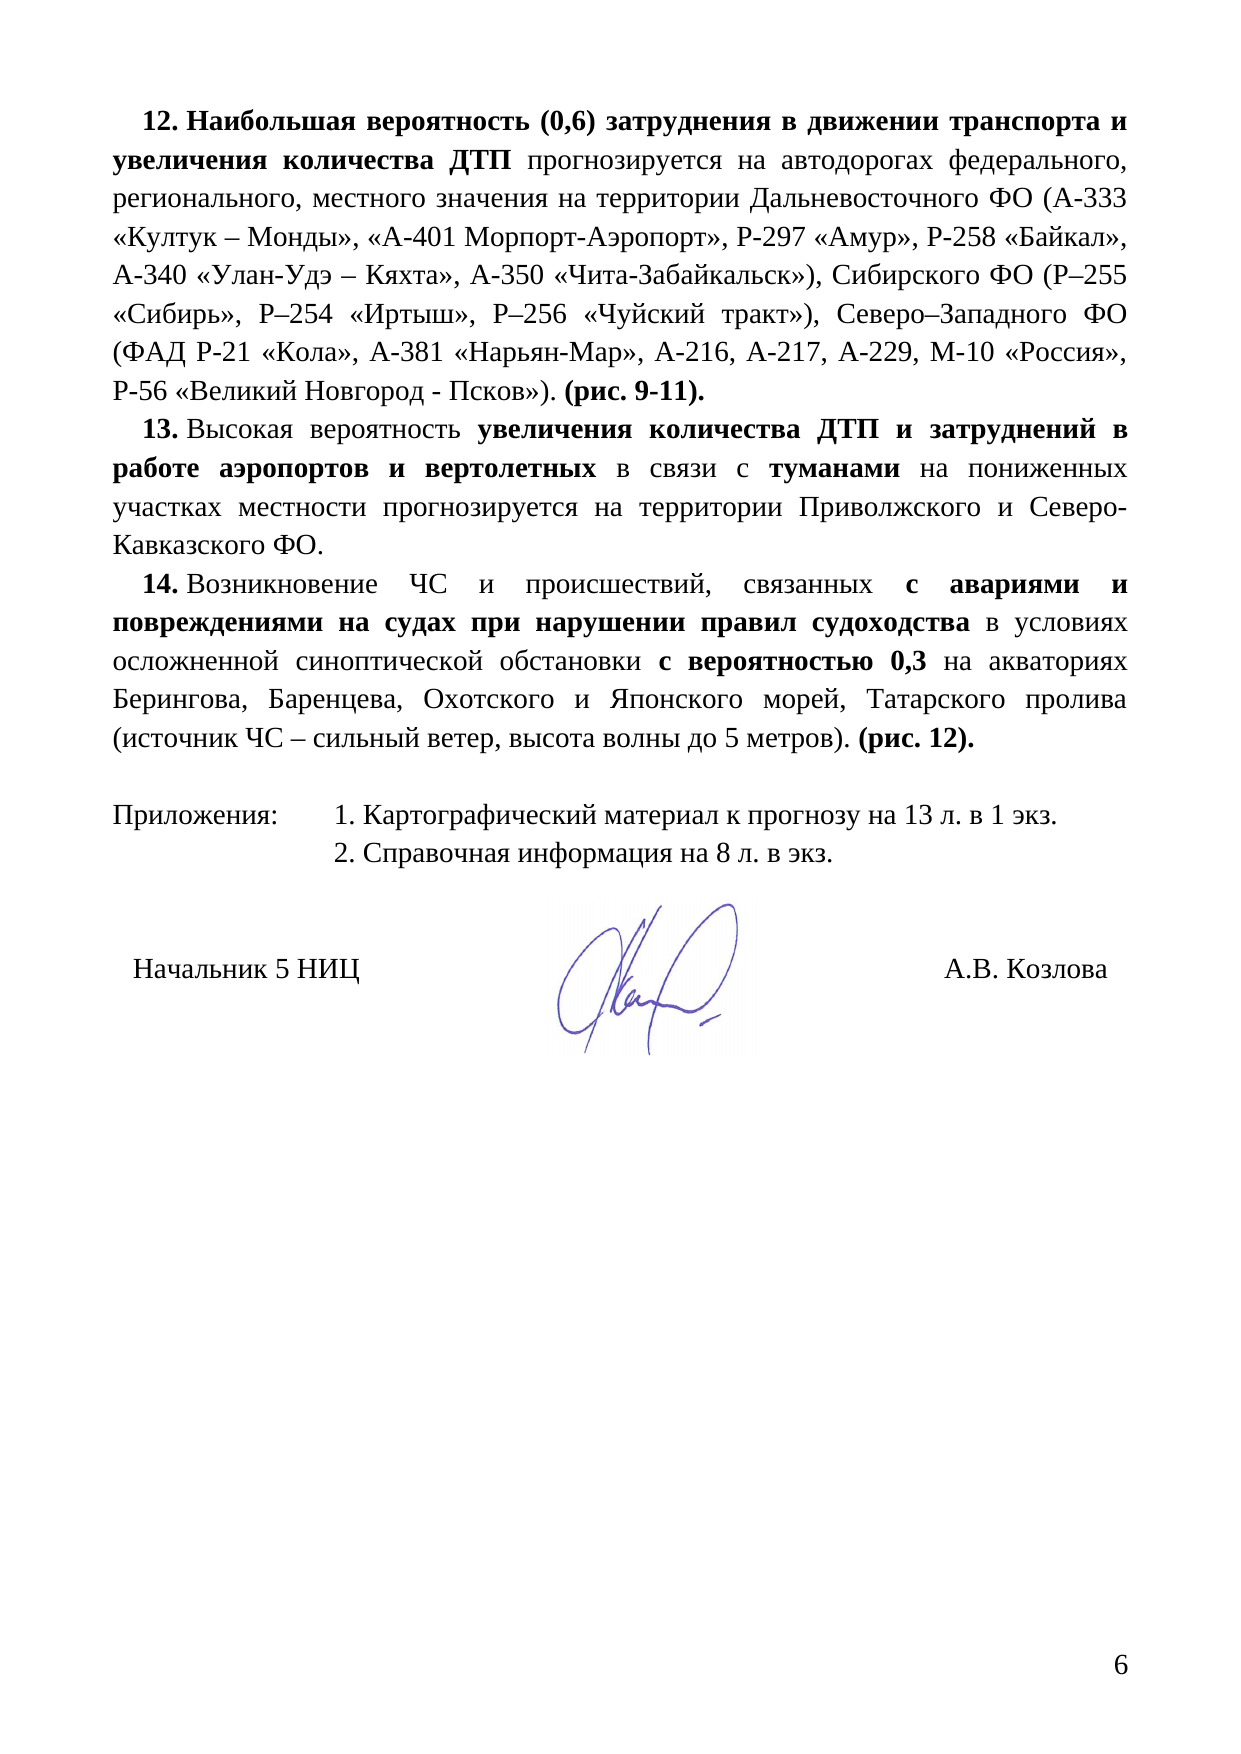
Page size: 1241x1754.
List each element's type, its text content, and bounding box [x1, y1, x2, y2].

list Наибольшая вероятность (0,6) затруднения в движении транспорта и увеличения количества ДТП прогнозируется на автодорогах федерального, регионального, местного значения на территории Дальневосточного ФО (А-333 «Култук – Монды», «А-401 Морпорт-Аэропорт», Р-297 «Амур», Р-258 «Байкал», А-340 «Улан-Удэ – Кяхта», А-350 «Чита-Забайкальск»), Сибирского ФО (Р–255 «Сибирь», Р–254 «Иртыш», Р–256 «Чуйский тракт»), Северо–Западного ФО (ФАД Р-21 «Кола», А-381 «Нарьян-Мар», А-216, А-217, А-229, М-10 «Россия», Р-56 «Великий Новгород - Псков»). (рис. 9-11). [112, 103, 1128, 407]
list Начальник 5 НИЦ А.В. Козлова [112, 951, 545, 985]
list Высокая вероятность увеличения количества ДТП и затруднений в работе аэропортов и вертолетных в связи с туманами на пониженных участках местности прогнозируется на территории Приволжского и Северо-Кавказского ФО. [112, 412, 1128, 561]
list Возникновение ЧС и происшествий, связанных с авариями и повреждениями на судах при нарушении правил судоходства в условиях осложненной синоптической обстановки с вероятностью 0,3 на акваториях Берингова, Баренцева, Охотского и Японского морей, Татарского пролива (источник ЧС – сильный ветер, высота волны до 5 метров). (рис. 12). [112, 566, 1128, 753]
list 2. Справочная информация на 8 л. в экз. [260, 836, 1128, 869]
list Начальник 5 НИЦ А.В. Козлова [759, 951, 1128, 985]
list Приложения: 1. Картографический материал к прогнозу на 13 л. в 1 экз. [112, 797, 1128, 831]
